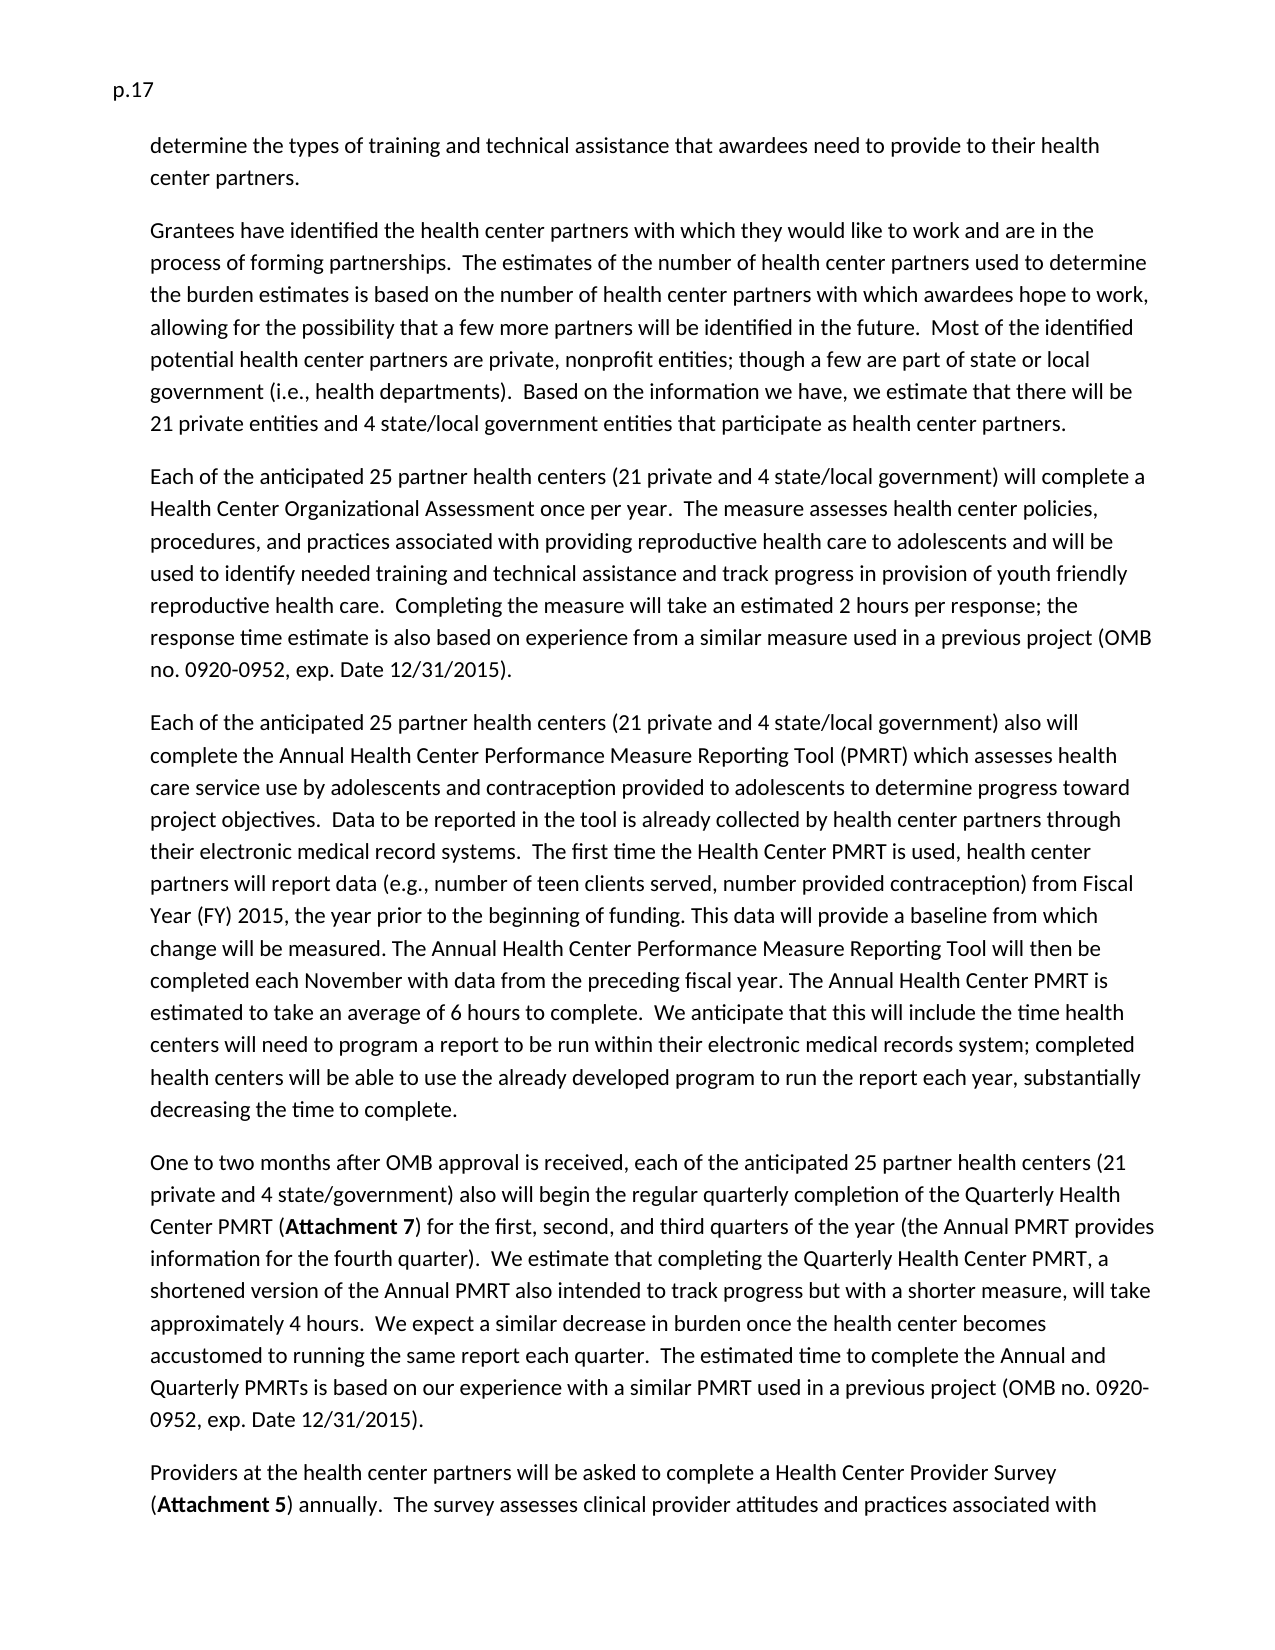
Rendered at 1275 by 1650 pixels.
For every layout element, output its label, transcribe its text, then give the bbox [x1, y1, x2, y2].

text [150, 1458, 1162, 1518]
text Grantees have identified the health center partners with which they would like to work and are in the process of forming partnerships. The estimates of the number of health center partners used to determine the burden estimates is based on the number of health center partners with which awardees hope to work, allowing for the possibility that a few more partners will be identified in the future. Most of the identified potential health center partners are private, nonprofit entities; though a few are part of state or local government (i.e., health departments). Based on the information we have, we estimate that there will be 21 private entities and 4 state/local government entities that participate as health center partners. [150, 216, 1162, 437]
text Each of the anticipated 25 partner health centers (21 private and 4 state/local government) will complete a Health Center Organizational Assessment once per year. The measure assesses health center policies, procedures, and practices associated with providing reproductive health care to adolescents and will be used to identify needed training and technical assistance and track progress in provision of youth friendly reproductive health care. Completing the measure will take an estimated 2 hours per response; the response time estimate is also based on experience from a similar measure used in a previous project (OMB no. 0920-0952, exp. Date 12/31/2015). [150, 462, 1162, 683]
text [150, 131, 1162, 191]
text One to two months after OMB approval is received, each of the anticipated 25 partner health centers (21 private and 4 state/government) also will begin the regular quarterly completion of the Quarterly Health Center PMRT (Attachment 7) for the first, second, and third quarters of the year (the Annual PMRT provides information for the fourth quarter). We estimate that completing the Quarterly Health Center PMRT, a shortened version of the Annual PMRT also intended to track progress but with a shorter measure, will take approximately 4 hours. We expect a similar decrease in burden once the health center becomes accustomed to running the same report each quarter. The estimated time to complete the Annual and Quarterly PMRTs is based on our experience with a similar PMRT used in a previous project (OMB no. 0920-0952, exp. Date 12/31/2015). [150, 1148, 1162, 1433]
text Each of the anticipated 25 partner health centers (21 private and 4 state/local government) also will complete the Annual Health Center Performance Measure Reporting Tool (PMRT) which assesses health care service use by adolescents and contraception provided to adolescents to determine progress toward project objectives. Data to be reported in the tool is already collected by health center partners through their electronic medical record systems. The first time the Health Center PMRT is used, health center partners will report data (e.g., number of teen clients served, number provided contraception) from Fiscal Year (FY) 2015, the year prior to the beginning of funding. This data will provide a baseline from which change will be measured. The Annual Health Center Performance Measure Reporting Tool will then be completed each November with data from the preceding fiscal year. The Annual Health Center PMRT is estimated to take an average of 6 hours to complete. We anticipate that this will include the time health centers will need to program a report to be run within their electronic medical records system; completed health centers will be able to use the already developed program to run the report each year, substantially decreasing the time to complete. [150, 708, 1162, 1123]
